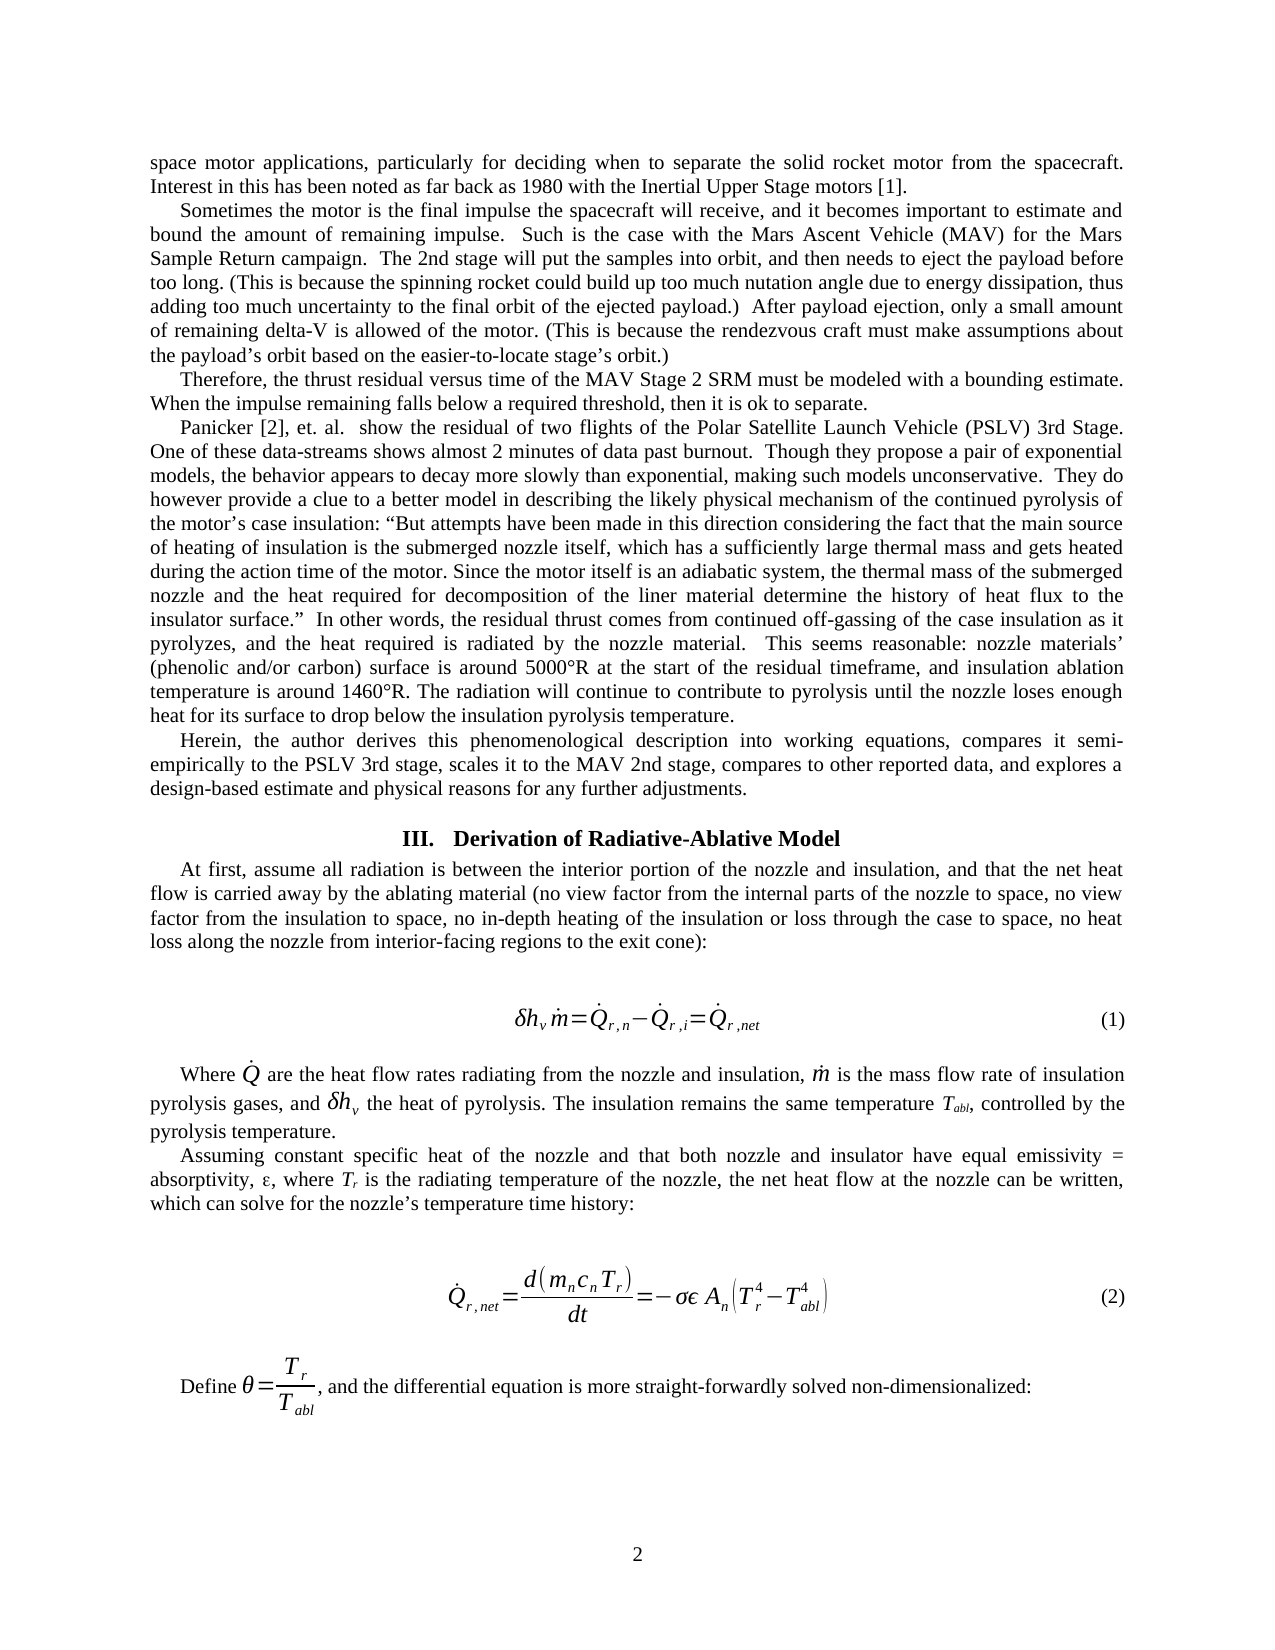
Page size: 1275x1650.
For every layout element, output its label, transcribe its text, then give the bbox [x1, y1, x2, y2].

text Assuming constant specific heat of the nozzle and that both nozzle and insulator have equal emissivity = absorptivity, e, where Tr is the radiating temperature of the nozzle, the net heat flow at the nozzle can be written, which can solve for the nozzle’s temperature time history: [150, 1143, 1125, 1215]
text Define , and the differential equation is more straight-forwardly solved non-dimensionalized: [150, 1352, 1125, 1419]
text Therefore, the thrust residual versus time of the MAV Stage 2 SRM must be modeled with a bounding estimate. When the impulse remaining falls below a required threshold, then it is ok to separate. [150, 367, 1125, 415]
text Panicker [2], et. al. show the residual of two flights of the Polar Satellite Launch Vehicle (PSLV) 3rd Stage. One of these data-streams shows almost 2 minutes of data past burnout. Though they propose a pair of exponential models, the behavior appears to decay more slowly than exponential, making such models unconservative. They do however provide a clue to a better model in describing the likely physical mechanism of the continued pyrolysis of the motor’s case insulation: “But attempts have been made in this direction considering the fact that the main source of heating of insulation is the submerged nozzle itself, which has a sufficiently large thermal mass and gets heated during the action time of the motor. Since the motor itself is an adiabatic system, the thermal mass of the submerged nozzle and the heat required for decomposition of the liner material determine the history of heat flux to the insulator surface.” In other words, the residual thrust comes from continued off-gassing of the case insulation as it pyrolyzes, and the heat required is radiated by the nozzle material. This seems reasonable: nozzle materials’ (phenolic and/or carbon) surface is around 5000°R at the start of the residual timeframe, and insulation ablation temperature is around 1460°R. The radiation will continue to contribute to pyrolysis until the nozzle loses enough heat for its surface to drop below the insulation pyrolysis temperature. [150, 415, 1125, 727]
text At first, assume all radiation is between the interior portion of the nozzle and insulation, and that the net heat flow is carried away by the ablating material (no view factor from the internal parts of the nozzle to space, no view factor from the insulation to space, no in-depth heating of the insulation or loss through the case to space, no heat loss along the nozzle from interior-facing regions to the exit cone): [150, 857, 1125, 953]
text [150, 150, 1125, 198]
text (1) [150, 1003, 1125, 1034]
text Sometimes the motor is the final impulse the spacecraft will receive, and it becomes important to estimate and bound the amount of remaining impulse. Such is the case with the Mars Ascent Vehicle (MAV) for the Mars Sample Return campaign. The 2nd stage will put the samples into orbit, and then needs to eject the payload before too long. (This is because the spinning rocket could build up too much nutation angle due to energy dissipation, thus adding too much uncertainty to the final orbit of the ejected payload.) After payload ejection, only a small amount of remaining delta-V is allowed of the motor. (This is because the rendezvous craft must make assumptions about the payload’s orbit based on the easier-to-locate stage’s orbit.) [150, 198, 1125, 367]
text (2) [150, 1264, 1125, 1327]
text Where are the heat flow rates radiating from the nozzle and insulation, is the mass flow rate of insulation pyrolysis gases, and the heat of pyrolysis. The insulation remains the same temperature Tabl, controlled by the pyrolysis temperature. [150, 1059, 1125, 1143]
text Herein, the author derives this phenomenological description into working equations, compares it semi-empirically to the PSLV 3rd stage, scales it to the MAV 2nd stage, compares to other reported data, and explores a design-based estimate and physical reasons for any further adjustments. [150, 727, 1125, 800]
list Derivation of Radiative-Ablative Model [150, 825, 1125, 851]
